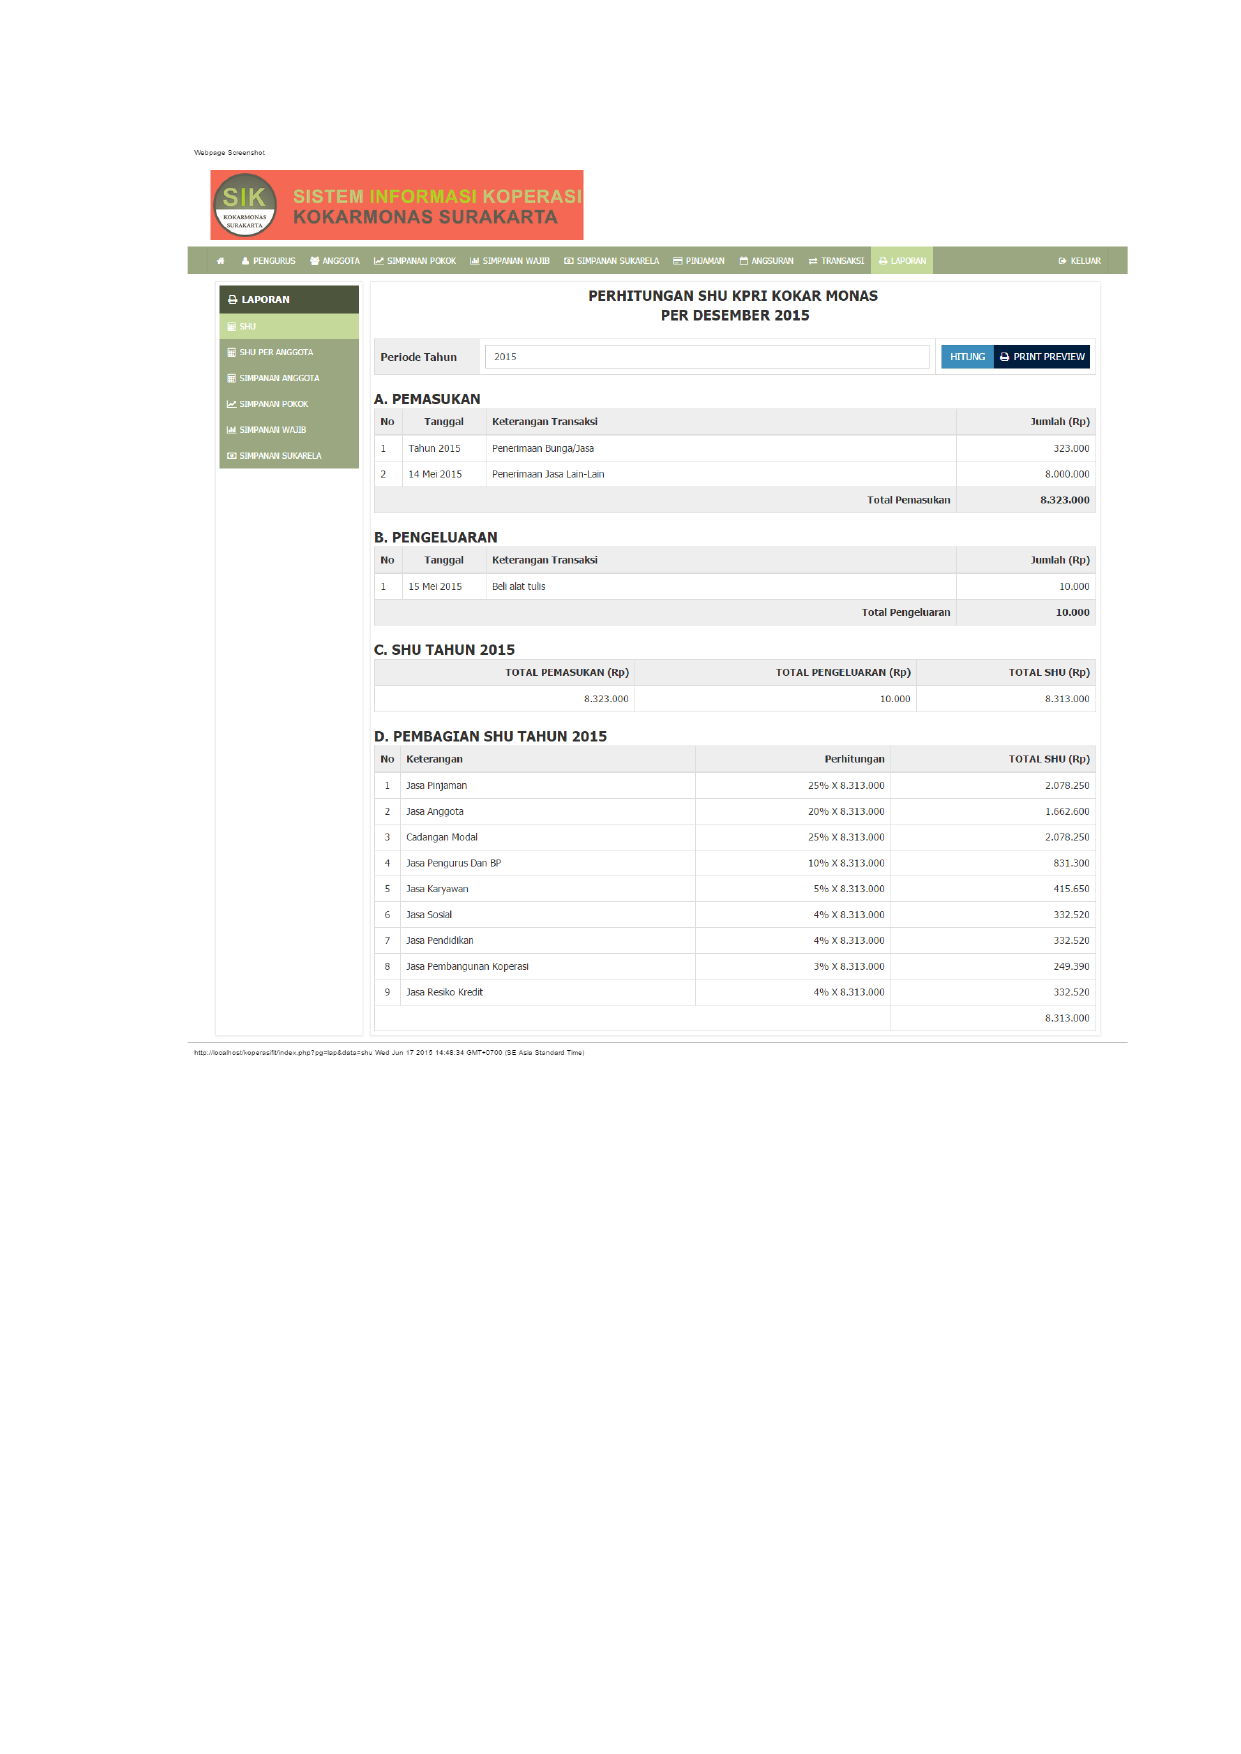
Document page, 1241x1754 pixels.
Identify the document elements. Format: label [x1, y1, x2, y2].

picture [187, 150, 1128, 1056]
